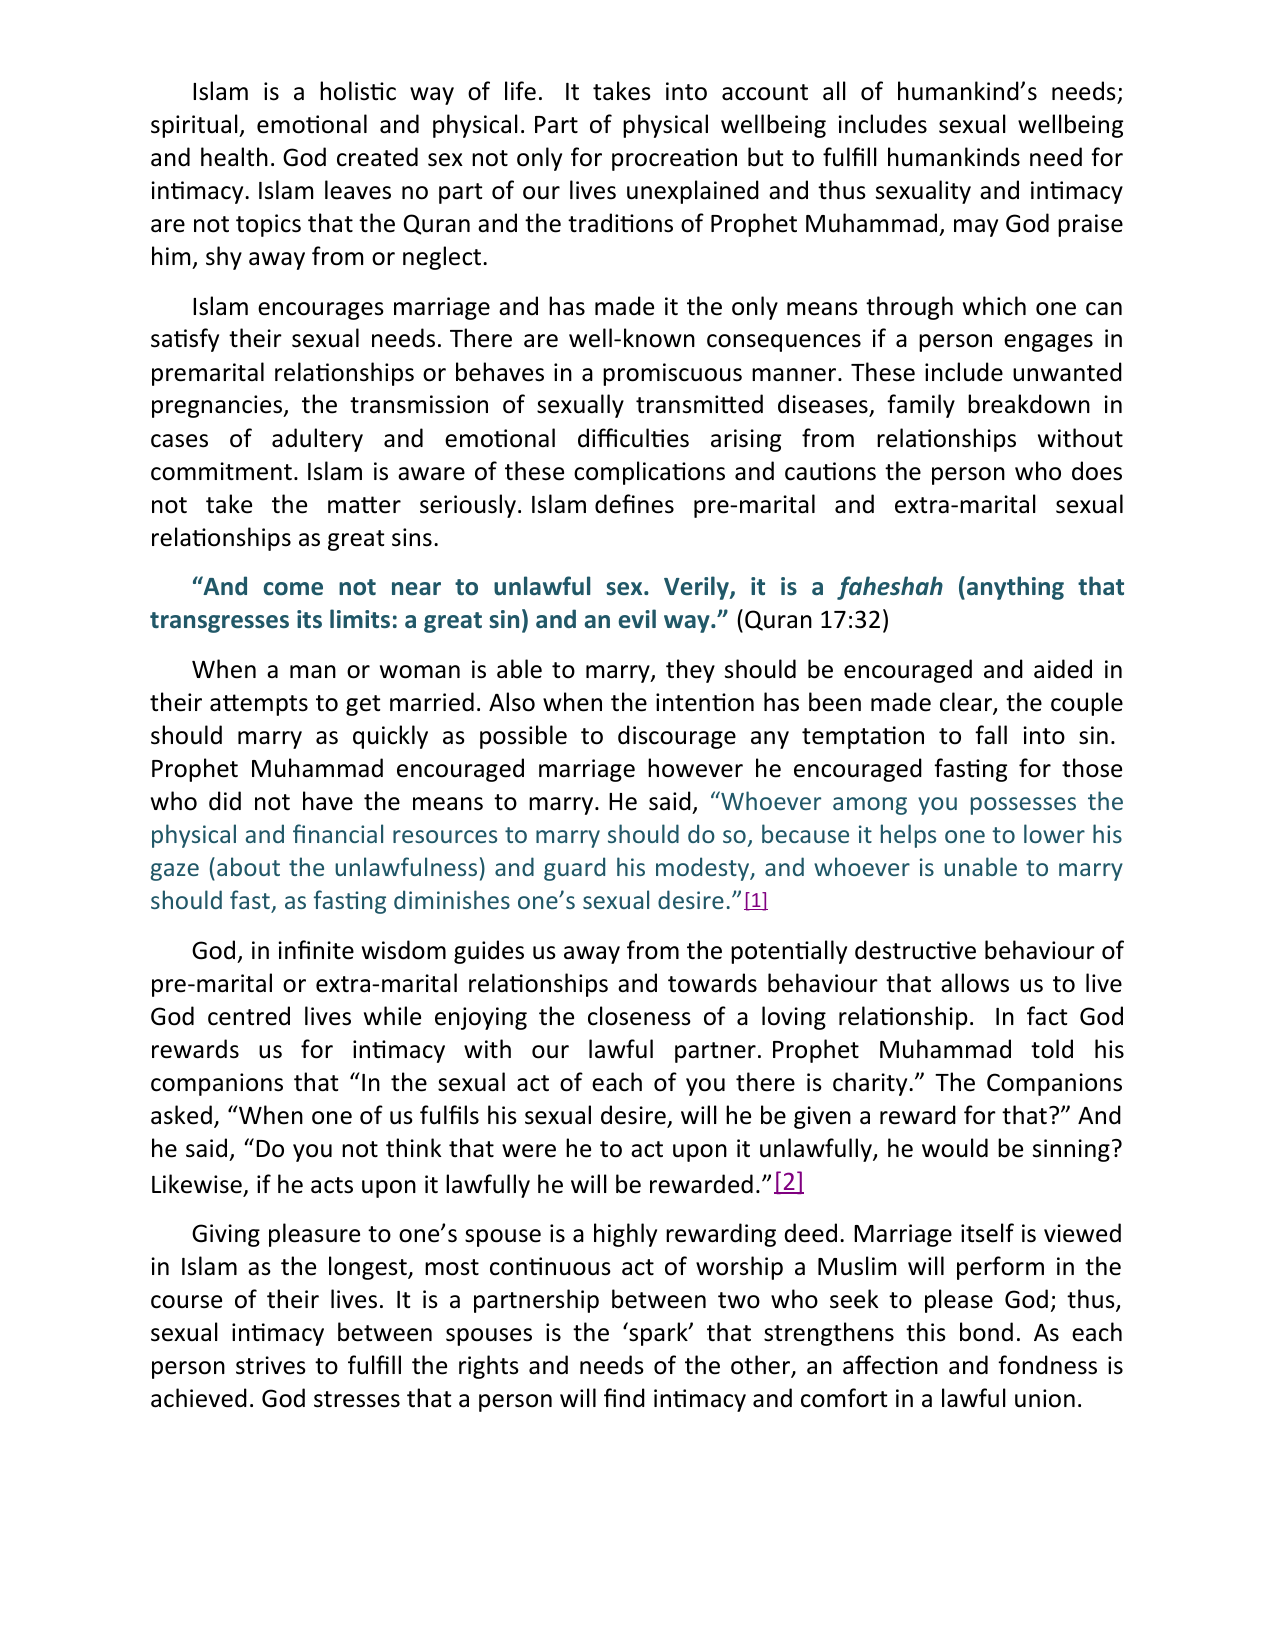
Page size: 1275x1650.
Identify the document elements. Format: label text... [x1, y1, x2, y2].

text Giving pleasure to one’s spouse is a highly rewarding deed. Marriage itself is viewed in Islam as the longest, most continuous act of worship a Muslim will perform in the course of their lives. It is a partnership between two who seek to please God; thus, sexual intimacy between spouses is the ‘spark’ that strengthens this bond. As each person strives to fulfill the rights and needs of the other, an affection and fondness is achieved. God stresses that a person will find intimacy and comfort in a lawful union. [150, 1216, 1125, 1414]
text When a man or woman is able to marry, they should be encouraged and aided in their attempts to get married. Also when the intention has been made clear, the couple should marry as quickly as possible to discourage any temptation to fall into sin. Prophet Muhammad encouraged marriage however he encouraged fasting for those who did not have the means to marry. He said, “Whoever among you possesses the physical and financial resources to marry should do so, because it helps one to lower his gaze (about the unlawfulness) and guard his modesty, and whoever is unable to marry should fast, as fasting diminishes one’s sexual desire.”[1] [150, 652, 1125, 916]
text Islam encourages marriage and has made it the only means through which one can satisfy their sexual needs. There are well-known consequences if a person engages in premarital relationships or behaves in a promiscuous manner. These include unwanted pregnancies, the transmission of sexually transmitted diseases, family breakdown in cases of adultery and emotional difficulties arising from relationships without commitment. Islam is aware of these complications and cautions the person who does not take the matter seriously. Islam defines pre-marital and extra-marital sexual relationships as great sins. [150, 289, 1125, 553]
text God, in infinite wisdom guides us away from the potentially destructive behaviour of pre-marital or extra-marital relationships and towards behaviour that allows us to live God centred lives while enjoying the closeness of a loving relationship. In fact God rewards us for intimacy with our lawful partner. Prophet Muhammad told his companions that “In the sexual act of each of you there is charity.” The Companions asked, “When one of us fulfils his sexual desire, will he be given a reward for that?” And he said, “Do you not think that were he to act upon it unlawfully, he would be sinning? Likewise, if he acts upon it lawfully he will be rewarded.”[2] [150, 933, 1125, 1200]
text “And come not near to unlawful sex. Verily, it is a faheshah (anything that transgresses its limits: a great sin) and an evil way.” (Quran 17:32) [150, 569, 1125, 636]
text Islam is a holistic way of life. It takes into account all of humankind’s needs; spiritual, emotional and physical. Part of physical wellbeing includes sexual wellbeing and health. God created sex not only for procreation but to fulfill humankinds need for intimacy. Islam leaves no part of our lives unexplained and thus sexuality and intimacy are not topics that the Quran and the traditions of Prophet Muhammad, may God praise him, shy away from or neglect. [150, 74, 1125, 272]
